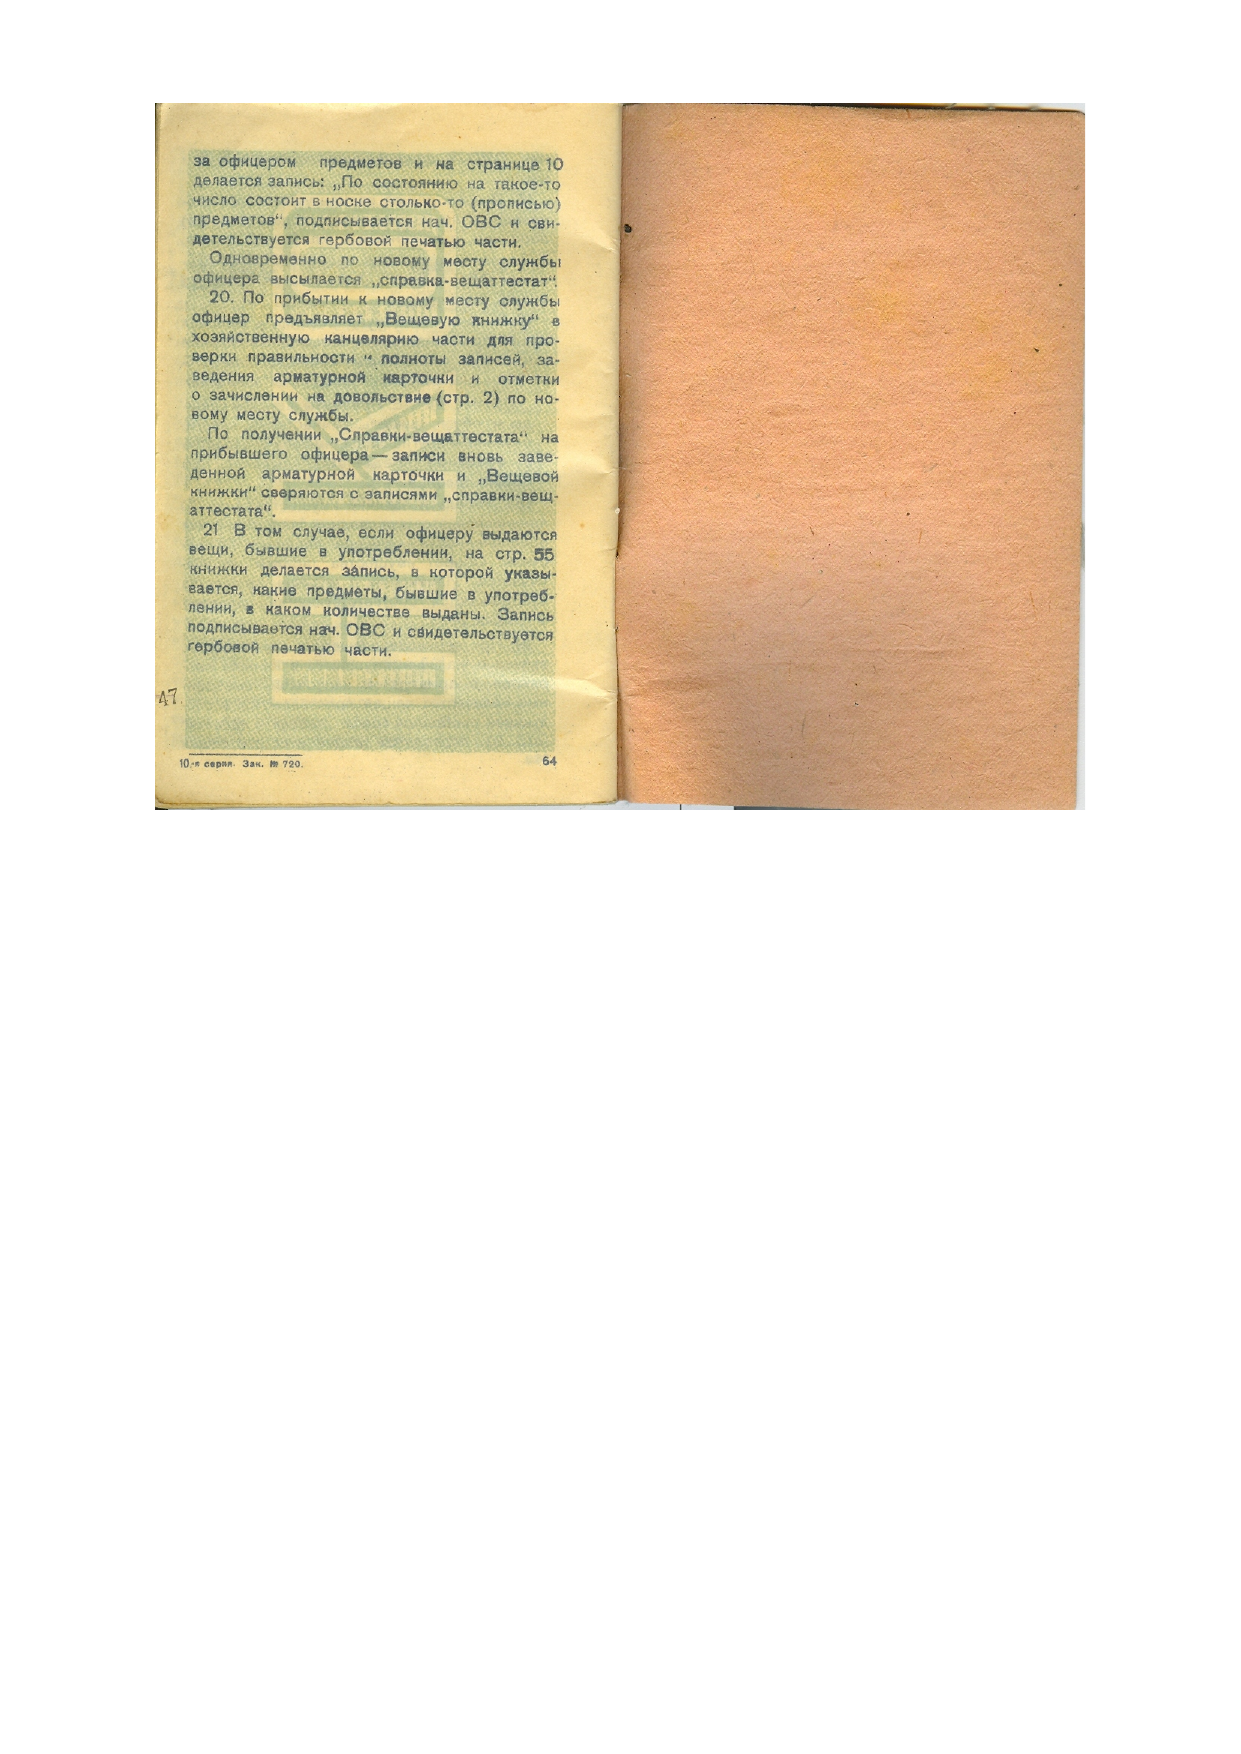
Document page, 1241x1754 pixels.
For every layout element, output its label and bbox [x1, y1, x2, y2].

picture [155, 103, 1085, 810]
